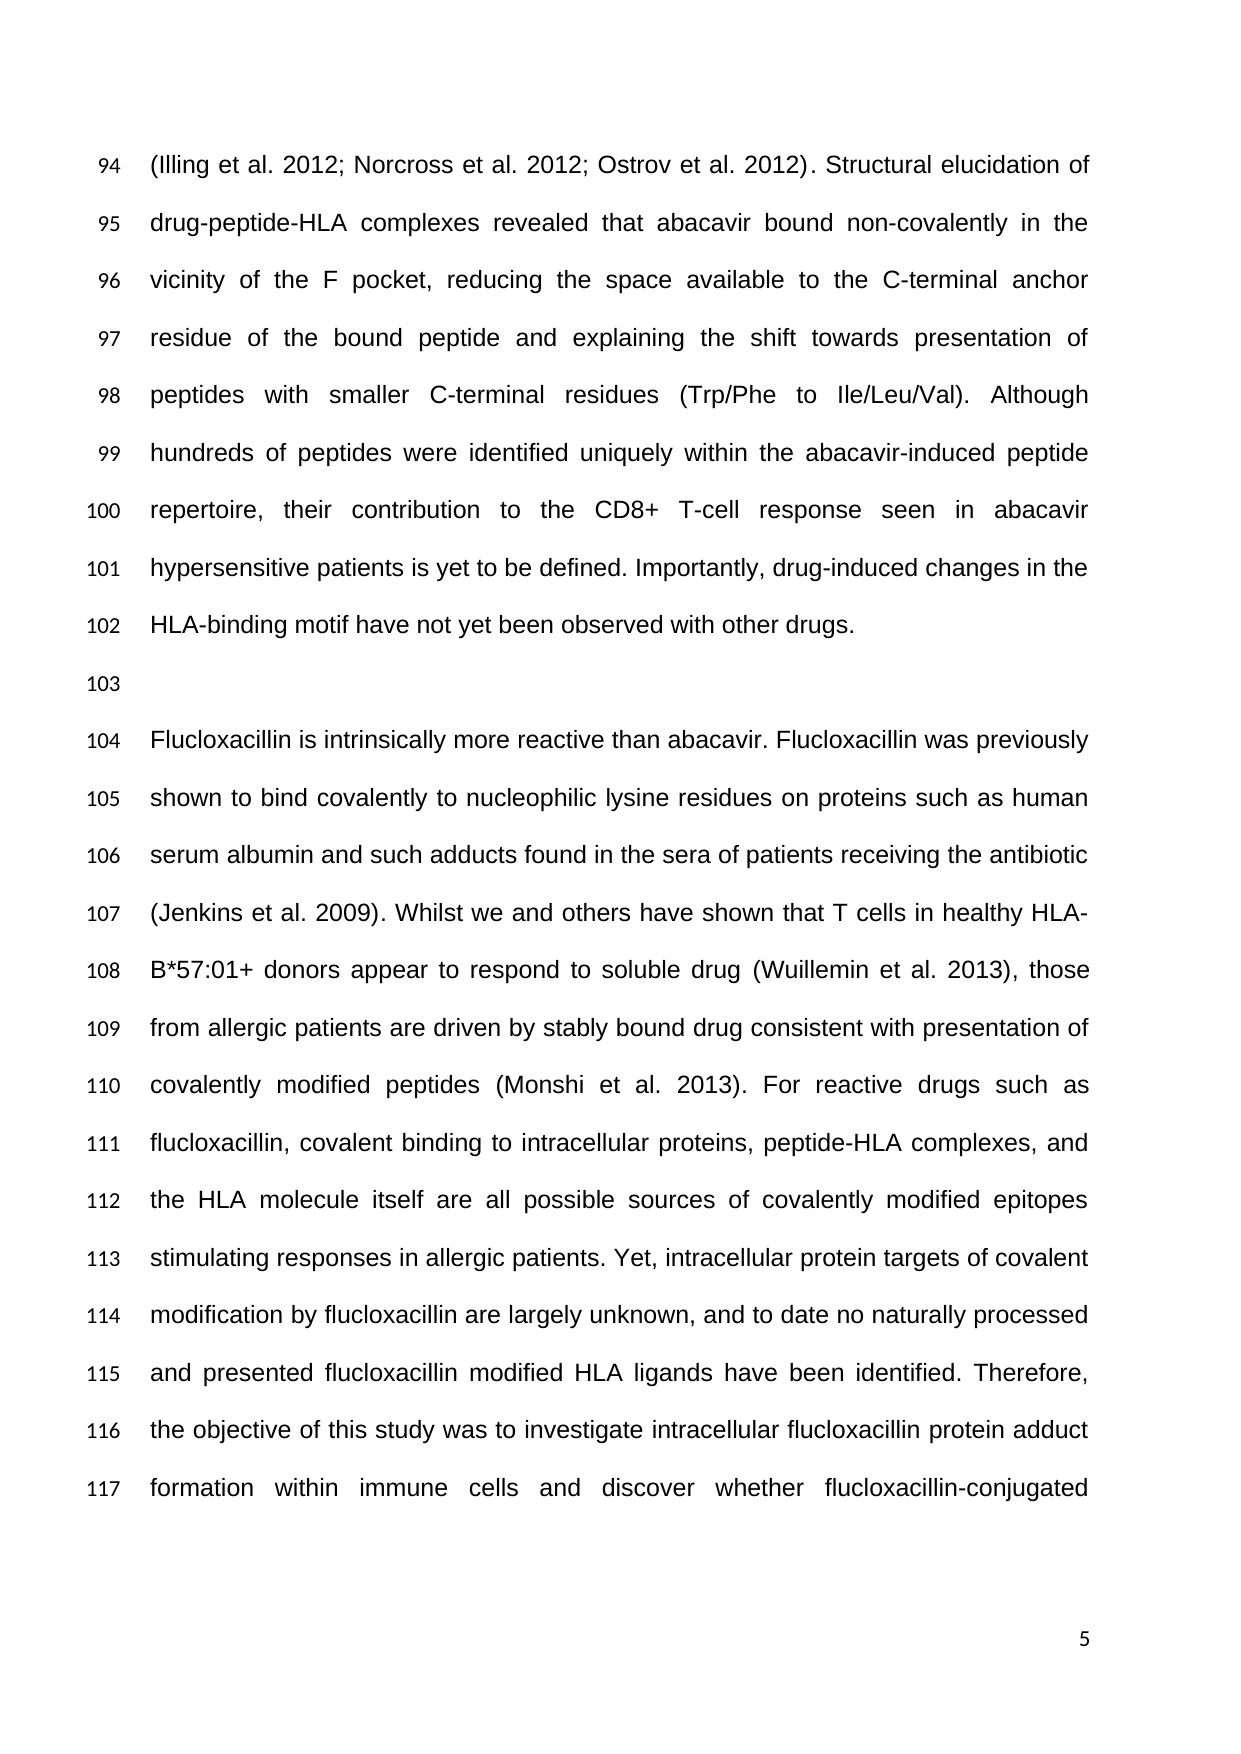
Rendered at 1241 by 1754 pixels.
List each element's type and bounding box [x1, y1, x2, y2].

text [150, 725, 1090, 1501]
text [150, 150, 1090, 639]
